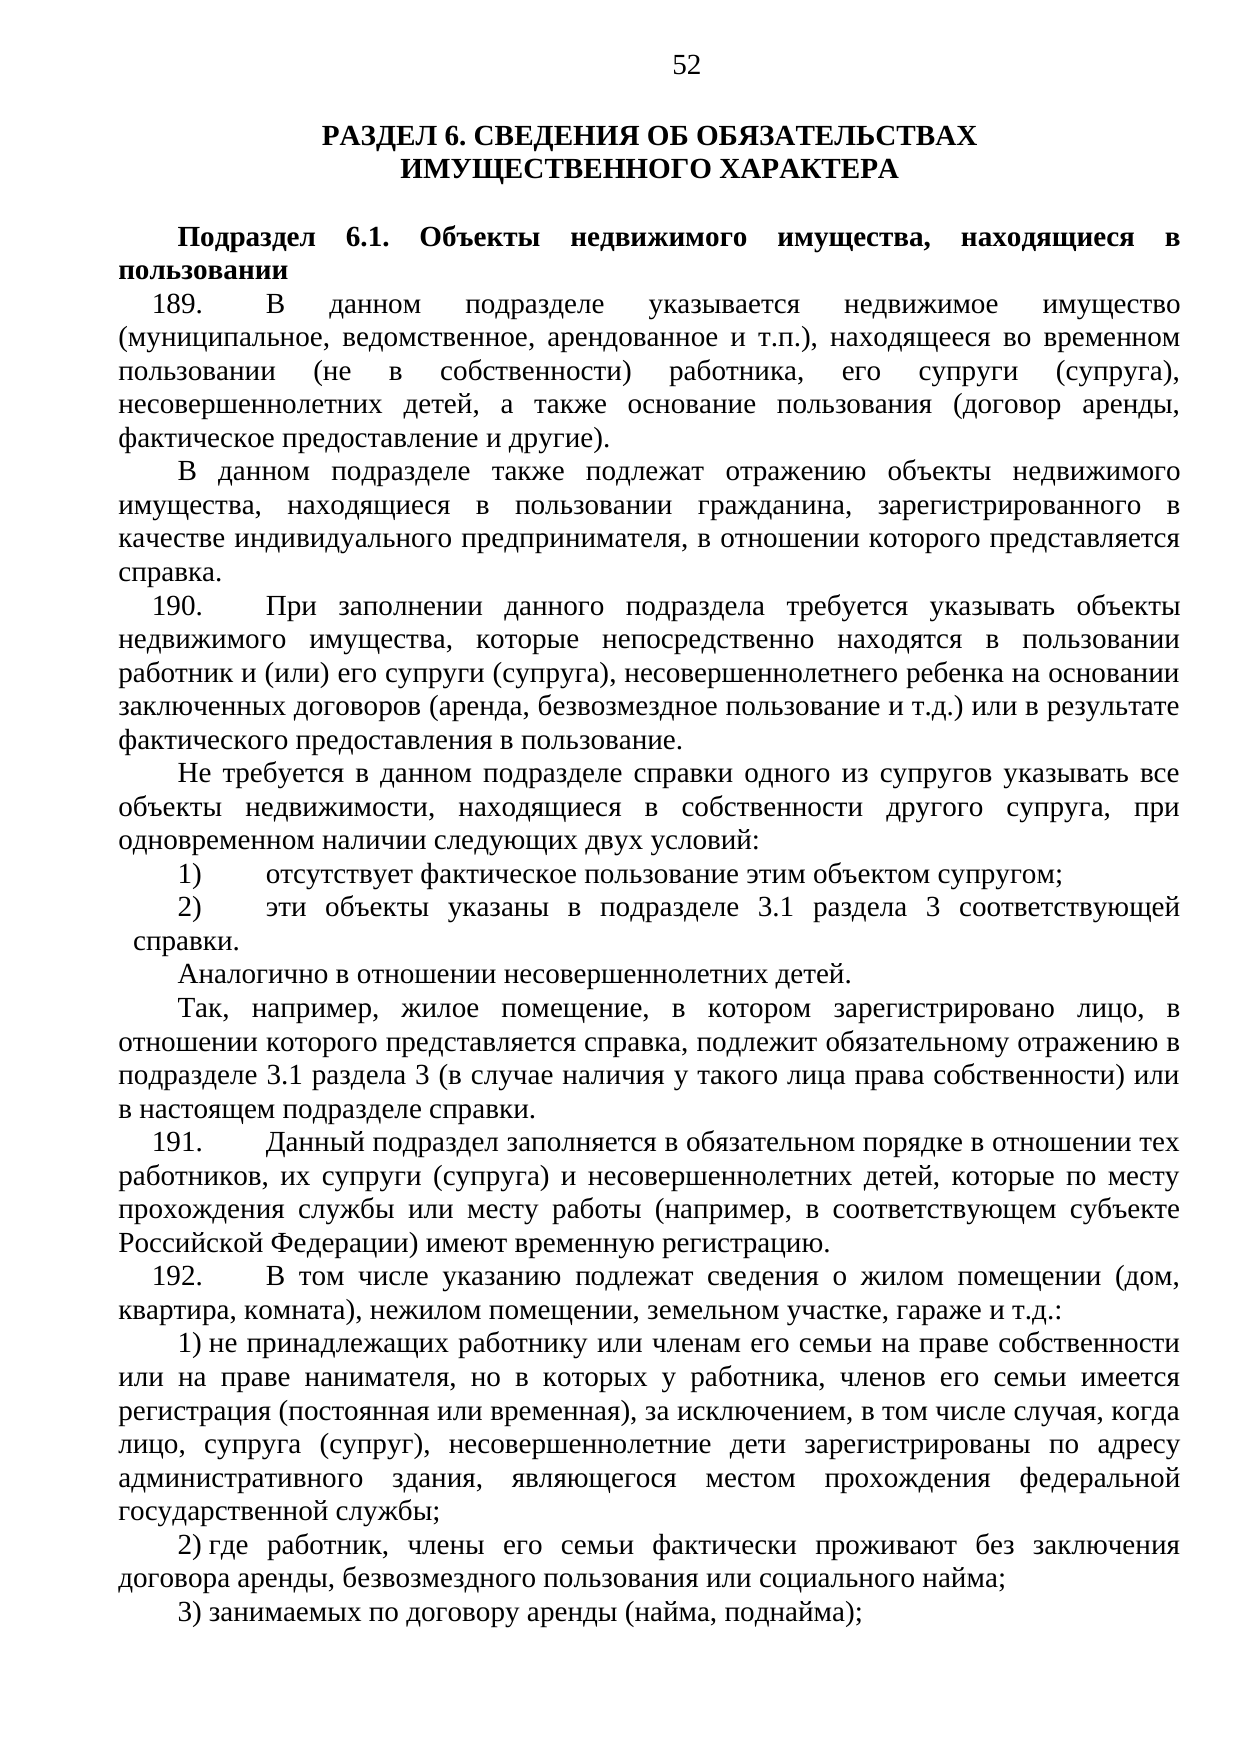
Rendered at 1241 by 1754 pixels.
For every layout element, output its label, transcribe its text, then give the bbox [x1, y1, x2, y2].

text ИМУЩЕСТВЕННОГО ХАРАКТЕРА [118, 152, 1181, 185]
text 2) где работник, члены его семьи фактически проживают без заключения договора аренды, безвозмездного пользования или социального найма; [118, 1527, 1181, 1594]
text 3) занимаемых по договору аренды (найма, поднайма); [118, 1594, 1181, 1627]
list В данном подразделе также подлежат отражению объекты недвижимого имущества, находящиеся в пользовании гражданина, зарегистрированного в качестве индивидуального предпринимателя, в отношении которого представляется справка. [118, 453, 1181, 588]
text РАЗДЕЛ 6. СВЕДЕНИЯ ОБ ОБЯЗАТЕЛЬСТВАХ [118, 118, 1181, 152]
list эти объекты указаны в подразделе 3.1 раздела 3 соответствующей справки. [133, 889, 1181, 957]
list Так, например, жилое помещение, в котором зарегистрировано лицо, в отношении которого представляется справка, подлежит обязательному отражению в подразделе 3.1 раздела 3 (в случае наличия у такого лица права собственности) или в настоящем подразделе справки. [118, 990, 1181, 1124]
list Аналогично в отношении несовершеннолетних детей. [177, 957, 1181, 990]
list Данный подраздел заполняется в обязательном порядке в отношении тех работников, их супруги (супруга) и несовершеннолетних детей, которые по месту прохождения службы или месту работы (например, в соответствующем субъекте Российской Федерации) имеют временную регистрацию. [118, 1124, 1181, 1258]
text Подраздел 6.1. Объекты недвижимого имущества, находящиеся в пользовании [118, 219, 1181, 286]
list отсутствует фактическое пользование этим объектом супругом; [133, 856, 1181, 889]
list Не требуется в данном подразделе справки одного из супругов указывать все объекты недвижимости, находящиеся в собственности другого супруга, при одновременном наличии следующих двух условий: [118, 755, 1181, 856]
text 1) не принадлежащих работнику или членам его семьи на праве собственности или на праве нанимателя, но в которых у работника, членов его семьи имеется регистрация (постоянная или временная), за исключением, в том числе случая, когда лицо, супруга (супруг), несовершеннолетние дети зарегистрированы по адресу административного здания, являющегося местом прохождения федеральной государственной службы; [118, 1326, 1181, 1527]
list В данном подразделе указывается недвижимое имущество (муниципальное, ведомственное, арендованное и т.п.), находящееся во временном пользовании (не в собственности) работника, его супруги (супруга), несовершеннолетних детей, а также основание пользования (договор аренды, фактическое предоставление и другие). [118, 286, 1181, 453]
list В том числе указанию подлежат сведения о жилом помещении (дом, квартира, комната), нежилом помещении, земельном участке, гараже и т.д.: [118, 1258, 1181, 1326]
list При заполнении данного подраздела требуется указывать объекты недвижимого имущества, которые непосредственно находятся в пользовании работник и (или) его супруги (супруга), несовершеннолетнего ребенка на основании заключенных договоров (аренда, безвозмездное пользование и т.д.) или в результате фактического предоставления в пользование. [118, 588, 1181, 755]
